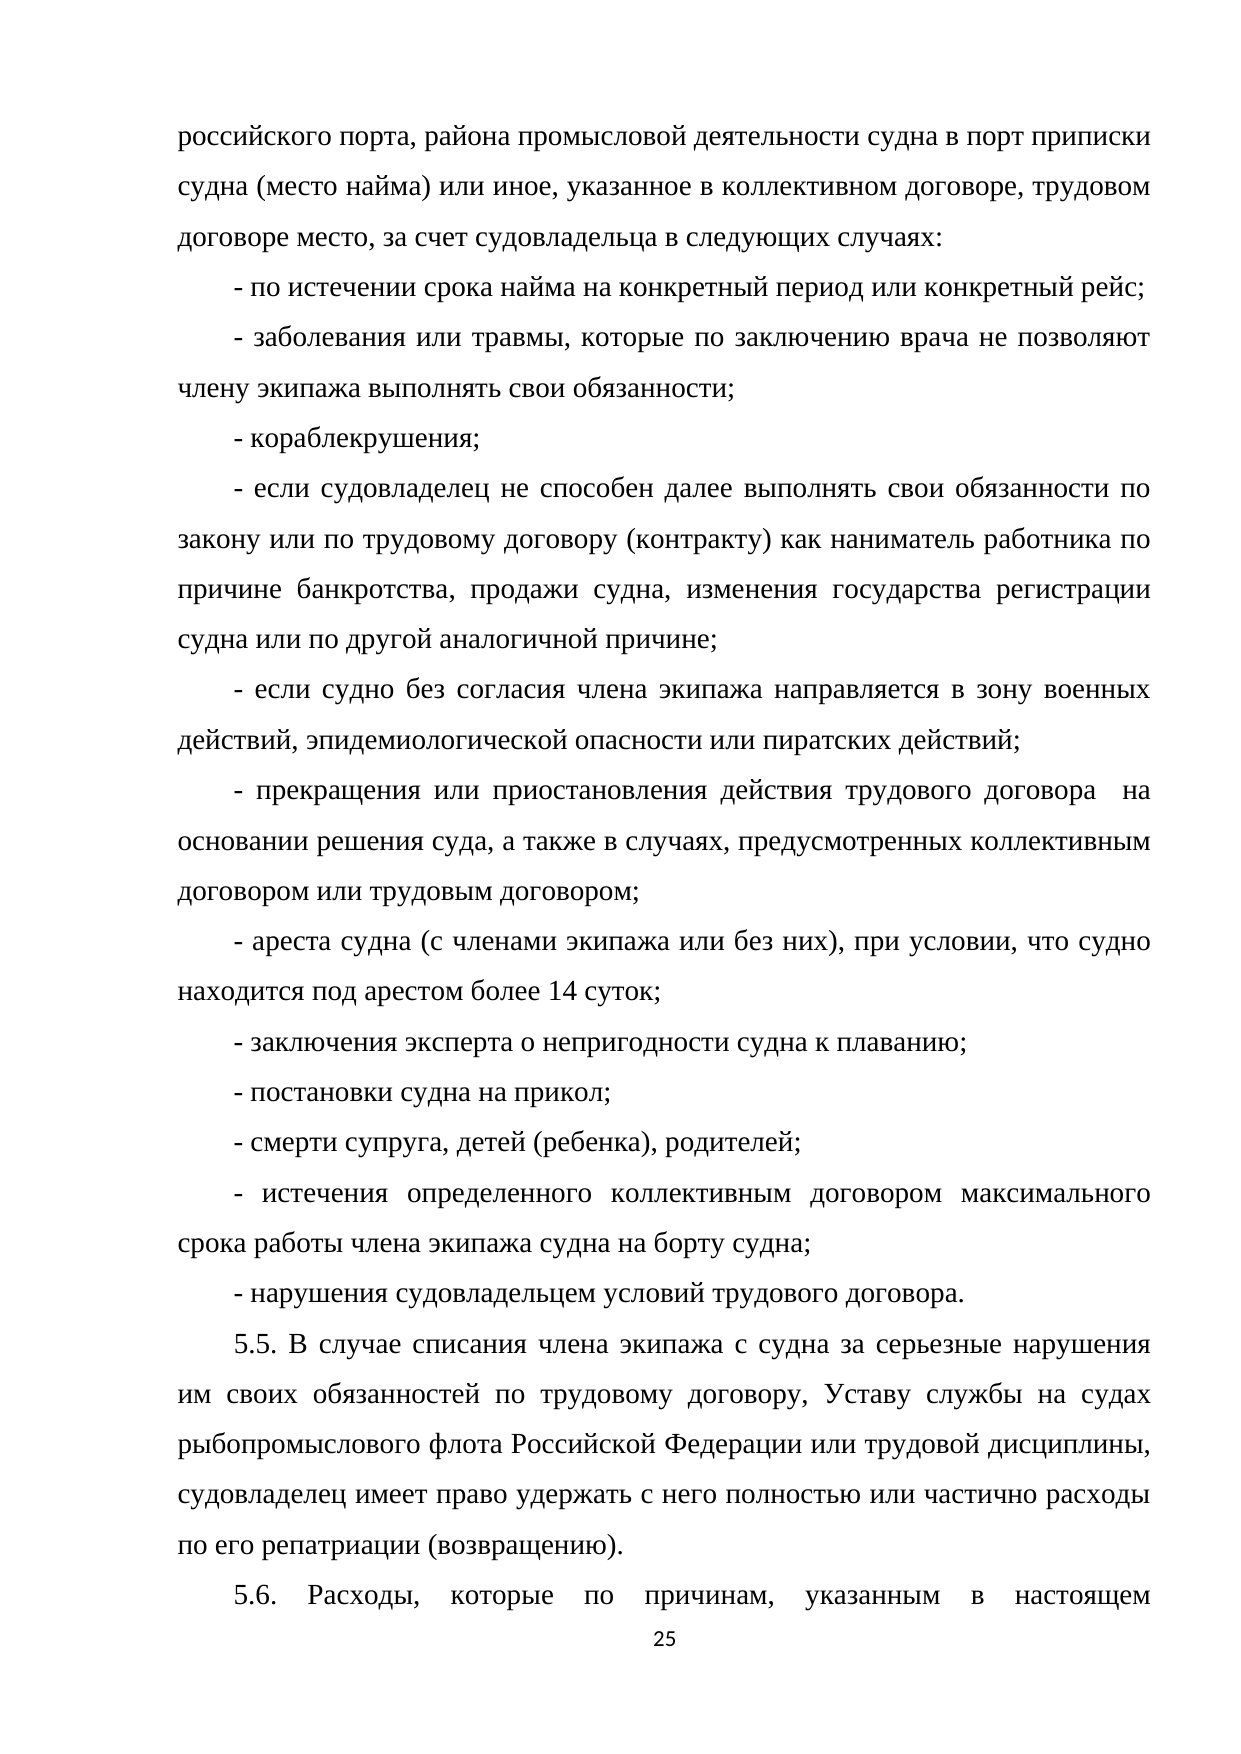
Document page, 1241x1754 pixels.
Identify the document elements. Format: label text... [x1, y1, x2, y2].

text - кораблекрушения; [177, 420, 1152, 454]
text - ареста судна (с членами экипажа или без них), при условии, что судно находится под арестом более 14 суток; [177, 923, 1152, 1007]
text - заключения эксперта о непригодности судна к плаванию; [177, 1024, 1152, 1057]
text - заболевания или травмы, которые по заключению врача не позволяют члену экипажа выполнять свои обязанности; [177, 319, 1152, 403]
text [177, 118, 1152, 252]
text - по истечении срока найма на конкретный период или конкретный рейс; [177, 269, 1152, 303]
text - смерти супруга, детей (ребенка), родителей; [177, 1124, 1152, 1158]
text - если судно без согласия члена экипажа направляется в зону военных действий, эпидемиологической опасности или пиратских действий; [177, 672, 1152, 756]
text - истечения определенного коллективным договором максимального срока работы члена экипажа судна на борту судна; [177, 1175, 1152, 1259]
text - постановки судна на прикол; [177, 1074, 1152, 1108]
text - прекращения или приостановления действия трудового договора на основании решения суда, а также в случаях, предусмотренных коллективным договором или трудовым договором; [177, 772, 1152, 906]
text 5.5. В случае списания члена экипажа с судна за серьезные нарушения им своих обязанностей по трудовому договору, Уставу службы на судах рыбопромыслового флота Российской Федерации или трудовой дисциплины, судовладелец имеет право удержать с него полностью или частично расходы по его репатриации (возвращению). [177, 1326, 1152, 1561]
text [177, 1577, 1152, 1611]
text - нарушения судовладельцем условий трудового договора. [177, 1275, 1152, 1309]
text - если судовладелец не способен далее выполнять свои обязанности по закону или по трудовому договору (контракту) как наниматель работника по причине банкротства, продажи судна, изменения государства регистрации судна или по другой аналогичной причине; [177, 470, 1152, 655]
